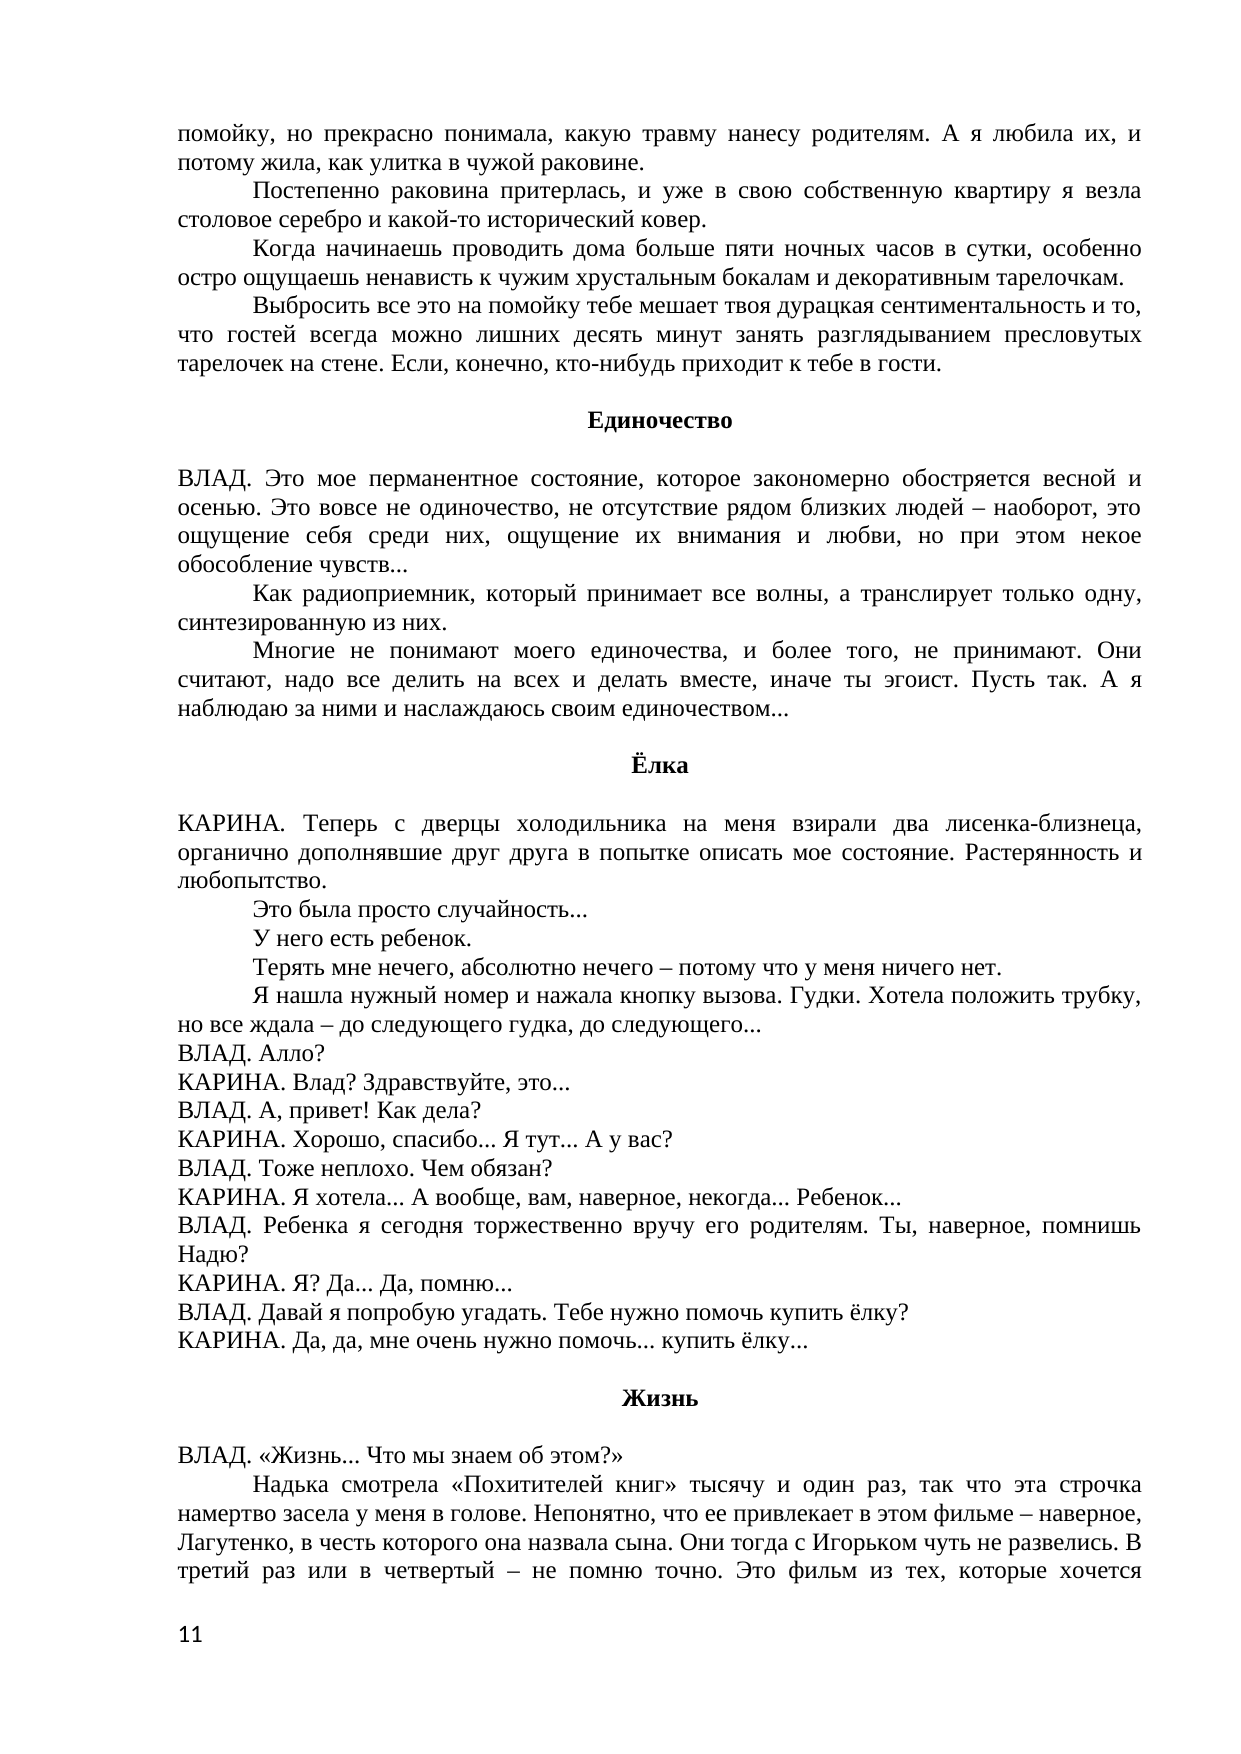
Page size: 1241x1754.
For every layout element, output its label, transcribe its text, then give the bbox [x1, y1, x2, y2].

text КАРИНА. Теперь с дверцы холодильника на меня взирали два лисенка-близнеца, органично дополнявшие друг друга в попытке описать мое состояние. Растерянность и любопытство. [177, 808, 1143, 894]
text Единочество [177, 406, 1143, 434]
text Жизнь [177, 1383, 1143, 1412]
text КАРИНА. Влад? Здравствуйте, это... [177, 1067, 1143, 1096]
text У него есть ребенок. [177, 923, 1143, 952]
text ВЛАД. Ребенка я сегодня торжественно вручу его родителям. Ты, наверное, помнишь Надю? [177, 1211, 1143, 1268]
text Терять мне нечего, абсолютно нечего – потому что у меня ничего нет. [177, 952, 1143, 981]
text ВЛАД. Это мое перманентное состояние, которое закономерно обостряется весной и осенью. Это вовсе не одиночество, не отсутствие рядом близких людей – наоборот, это ощущение себя среди них, ощущение их внимания и любви, но при этом некое обособление чувств... [177, 463, 1143, 578]
text Как радиоприемник, который принимает все волны, а транслирует только одну, синтезированную из них. [177, 578, 1143, 636]
text Когда начинаешь проводить дома больше пяти ночных часов в сутки, особенно остро ощущаешь ненависть к чужим хрустальным бокалам и декоративным тарелочкам. [177, 233, 1143, 291]
text Я нашла нужный номер и нажала кнопку вызова. Гудки. Хотела положить трубку, но все ждала – до следующего гудка, до следующего... [177, 981, 1143, 1038]
text Это была просто случайность... [177, 894, 1143, 923]
text Ёлка [177, 751, 1143, 779]
text ВЛАД. «Жизнь... Что мы знаем об этом?» [177, 1441, 1143, 1469]
text КАРИНА. Я хотела... А вообще, вам, наверное, некогда... Ребенок... [177, 1182, 1143, 1211]
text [177, 118, 1143, 176]
text ВЛАД. Алло? [177, 1038, 1143, 1067]
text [177, 1469, 1143, 1584]
text КАРИНА. Я? Да... Да, помню... [177, 1268, 1143, 1297]
text КАРИНА. Хорошо, спасибо... Я тут... А у вас? [177, 1124, 1143, 1153]
text Многие не понимают моего единочества, и более того, не принимают. Они считают, надо все делить на всех и делать вместе, иначе ты эгоист. Пусть так. А я наблюдаю за ними и наслаждаюсь своим единочеством... [177, 636, 1143, 722]
text ВЛАД. А, привет! Как дела? [177, 1096, 1143, 1124]
text Постепенно раковина притерлась, и уже в свою собственную квартиру я везла столовое серебро и какой-то исторический ковер. [177, 176, 1143, 233]
text КАРИНА. Да, да, мне очень нужно помочь... купить ёлку... [177, 1326, 1143, 1354]
text Выбросить все это на помойку тебе мешает твоя дурацкая сентиментальность и то, что гостей всегда можно лишних десять минут занять разглядыванием пресловутых тарелочек на стене. Если, конечно, кто-нибудь приходит к тебе в гости. [177, 291, 1143, 377]
text ВЛАД. Тоже неплохо. Чем обязан? [177, 1153, 1143, 1182]
text ВЛАД. Давай я попробую угадать. Тебе нужно помочь купить ёлку? [177, 1297, 1143, 1326]
